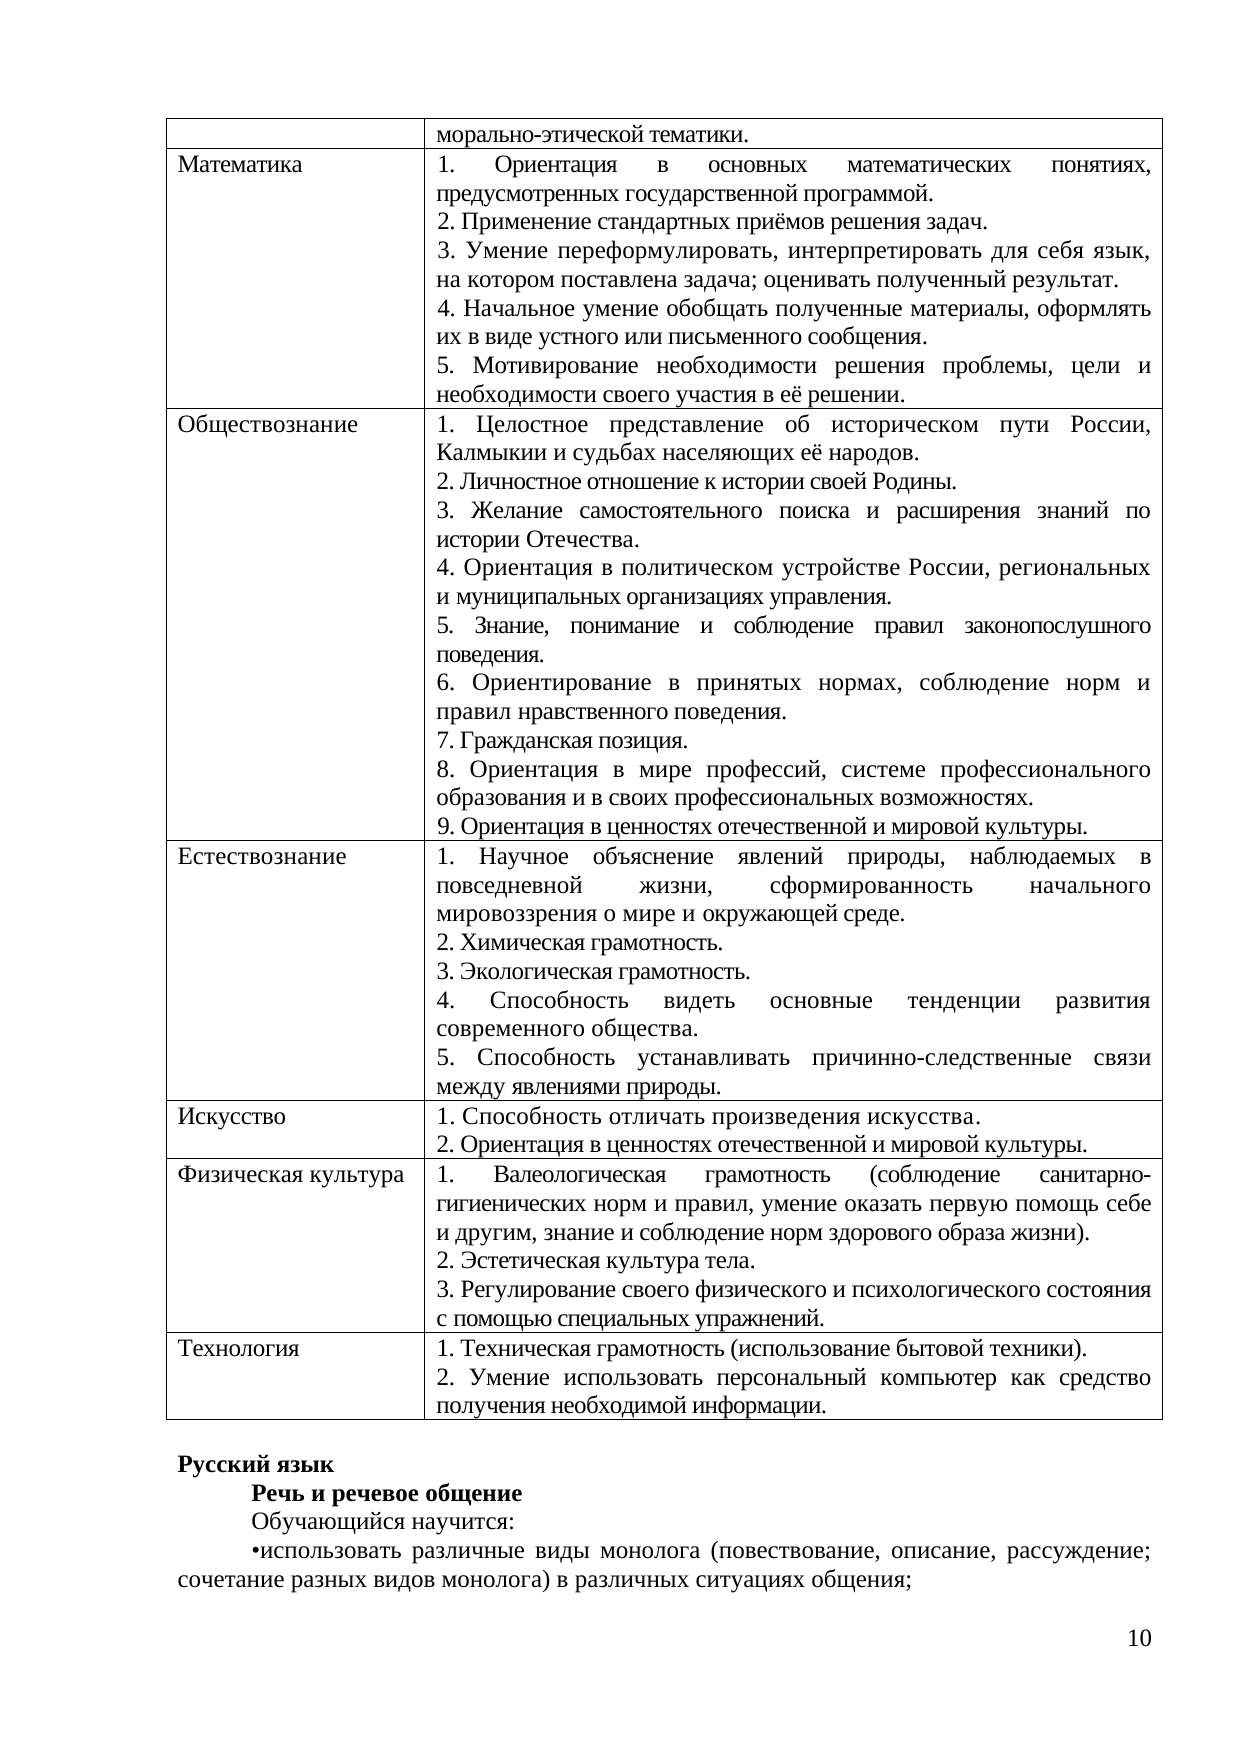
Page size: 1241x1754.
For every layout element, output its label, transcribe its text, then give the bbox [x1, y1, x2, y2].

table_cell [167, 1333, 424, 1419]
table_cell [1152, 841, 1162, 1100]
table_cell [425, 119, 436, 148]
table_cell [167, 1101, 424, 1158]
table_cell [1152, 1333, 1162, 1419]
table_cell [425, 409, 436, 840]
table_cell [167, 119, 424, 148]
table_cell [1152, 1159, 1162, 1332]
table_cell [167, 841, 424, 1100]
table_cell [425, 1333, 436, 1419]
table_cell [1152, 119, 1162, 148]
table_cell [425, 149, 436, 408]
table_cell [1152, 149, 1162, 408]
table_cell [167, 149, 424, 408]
text •использовать различные виды монолога (повествование, описание, рассуждение; сочетание разных видов монолога) в различных ситуациях общения; [177, 1535, 1152, 1593]
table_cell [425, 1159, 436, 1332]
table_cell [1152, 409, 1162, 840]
text Обучающийся научится: [177, 1506, 1152, 1535]
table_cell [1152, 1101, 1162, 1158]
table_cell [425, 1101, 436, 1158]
text Русский язык [177, 1449, 1152, 1478]
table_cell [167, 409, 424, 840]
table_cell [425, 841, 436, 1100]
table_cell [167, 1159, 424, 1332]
text Речь и речевое общение [177, 1478, 1152, 1506]
